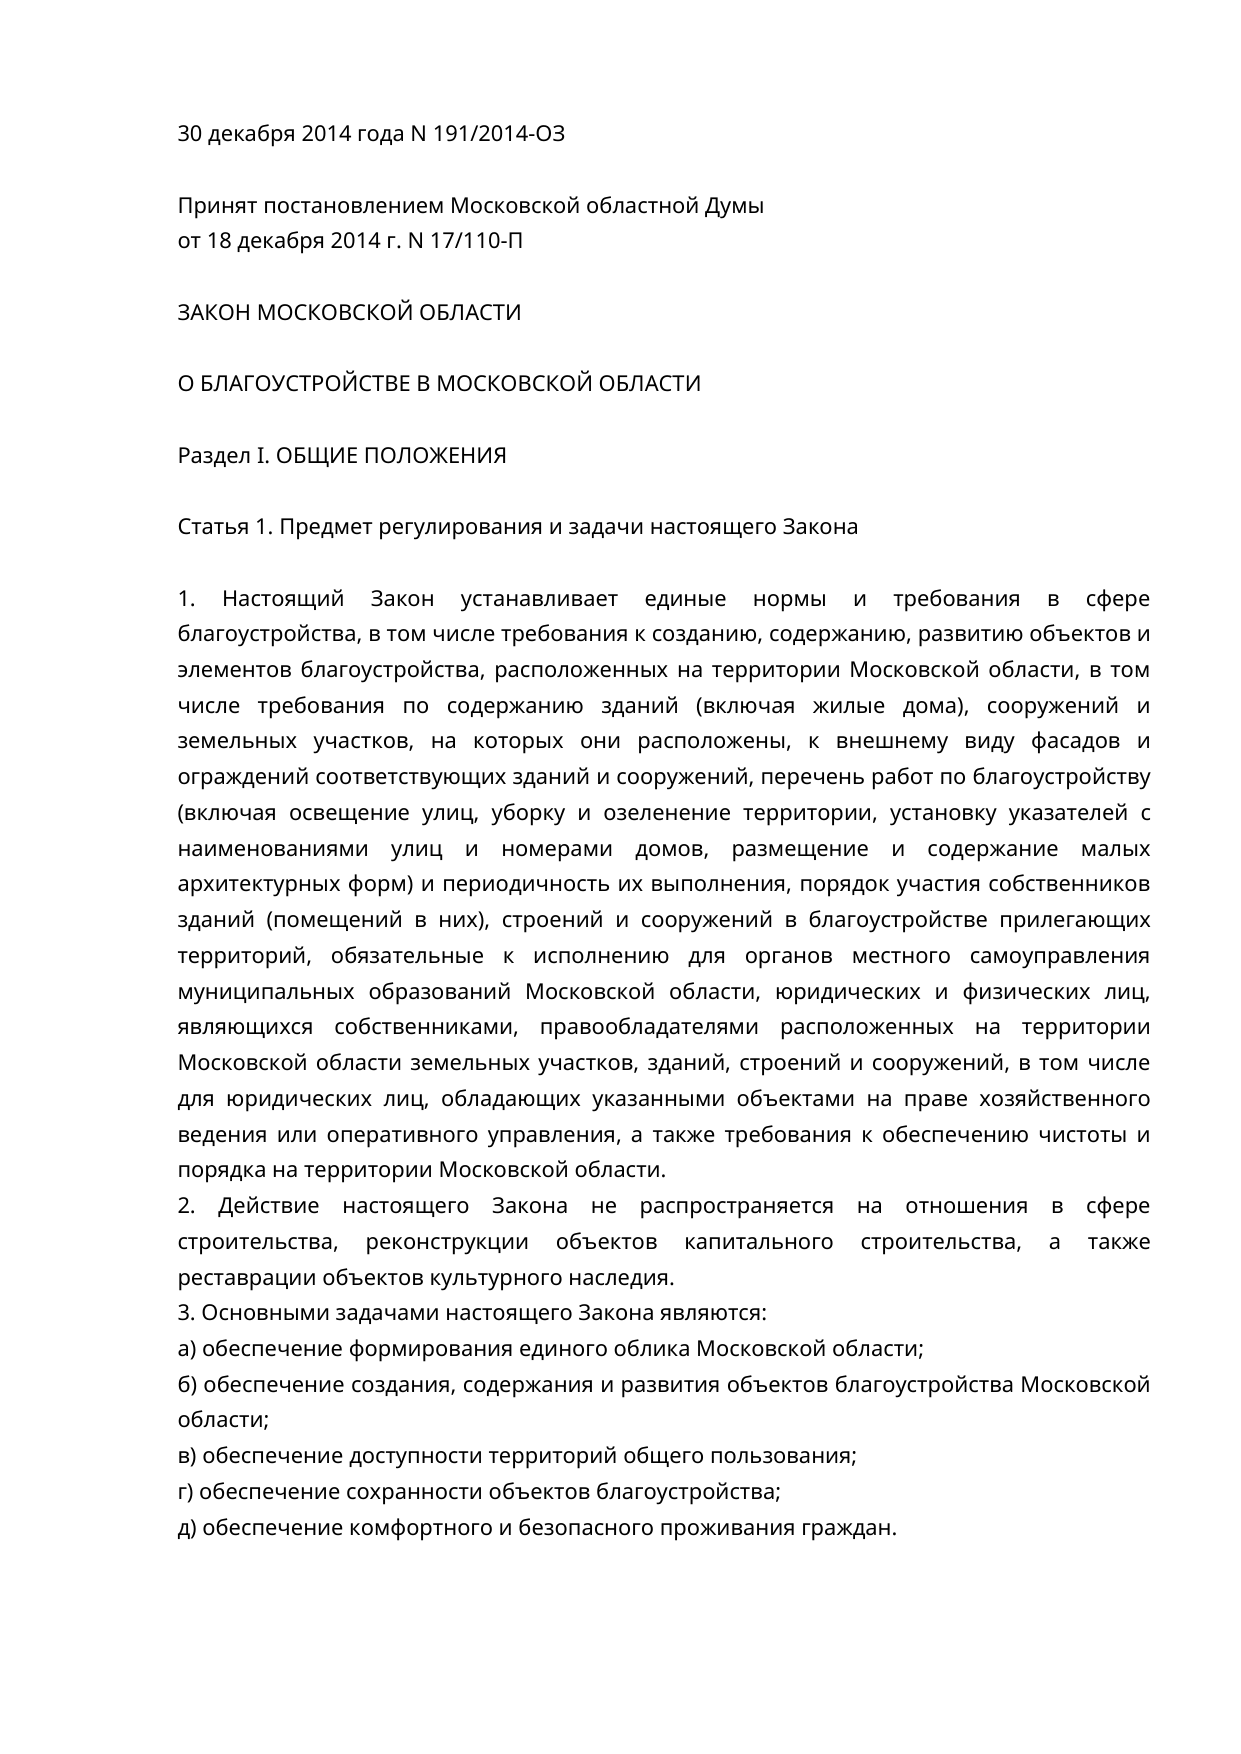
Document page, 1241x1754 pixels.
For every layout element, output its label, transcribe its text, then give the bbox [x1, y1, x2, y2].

text а) обеспечение формирования единого облика Московской области; [177, 1333, 1152, 1363]
text б) обеспечение создания, содержания и развития объектов благоустройства Московской области; [177, 1369, 1152, 1434]
text 2. Действие настоящего Закона не распространяется на отношения в сфере строительства, реконструкции объектов капитального строительства, а также реставрации объектов культурного наследия. [177, 1190, 1152, 1291]
text Принят постановлением Московской областной Думы [177, 189, 1152, 219]
text ЗАКОН МОСКОВСКОЙ ОБЛАСТИ [177, 297, 1152, 327]
text О БЛАГОУСТРОЙСТВЕ В МОСКОВСКОЙ ОБЛАСТИ [177, 368, 1152, 398]
text 30 декабря 2014 года N 191/2014-ОЗ [177, 118, 1152, 148]
text от 18 декабря 2014 г. N 17/110-П [177, 225, 1152, 255]
text 3. Основными задачами настоящего Закона являются: [177, 1297, 1152, 1327]
text д) обеспечение комфортного и безопасного проживания граждан. [177, 1512, 1152, 1541]
text 1. Настоящий Закон устанавливает единые нормы и требования в сфере благоустройства, в том числе требования к созданию, содержанию, развитию объектов и элементов благоустройства, расположенных на территории Московской области, в том числе требования по содержанию зданий (включая жилые дома), сооружений и земельных участков, на которых они расположены, к внешнему виду фасадов и ограждений соответствующих зданий и сооружений, перечень работ по благоустройству (включая освещение улиц, уборку и озеленение территории, установку указателей с наименованиями улиц и номерами домов, размещение и содержание малых архитектурных форм) и периодичность их выполнения, порядок участия собственников зданий (помещений в них), строений и сооружений в благоустройстве прилегающих территорий, обязательные к исполнению для органов местного самоуправления муниципальных образований Московской области, юридических и физических лиц, являющихся собственниками, правообладателями расположенных на территории Московской области земельных участков, зданий, строений и сооружений, в том числе для юридических лиц, обладающих указанными объектами на праве хозяйственного ведения или оперативного управления, а также требования к обеспечению чистоты и порядка на территории Московской области. [177, 583, 1152, 1184]
text в) обеспечение доступности территорий общего пользования; [177, 1440, 1152, 1470]
text г) обеспечение сохранности объектов благоустройства; [177, 1476, 1152, 1506]
text Раздел I. ОБЩИЕ ПОЛОЖЕНИЯ [177, 440, 1152, 469]
text Статья 1. Предмет регулирования и задачи настоящего Закона [177, 511, 1152, 541]
